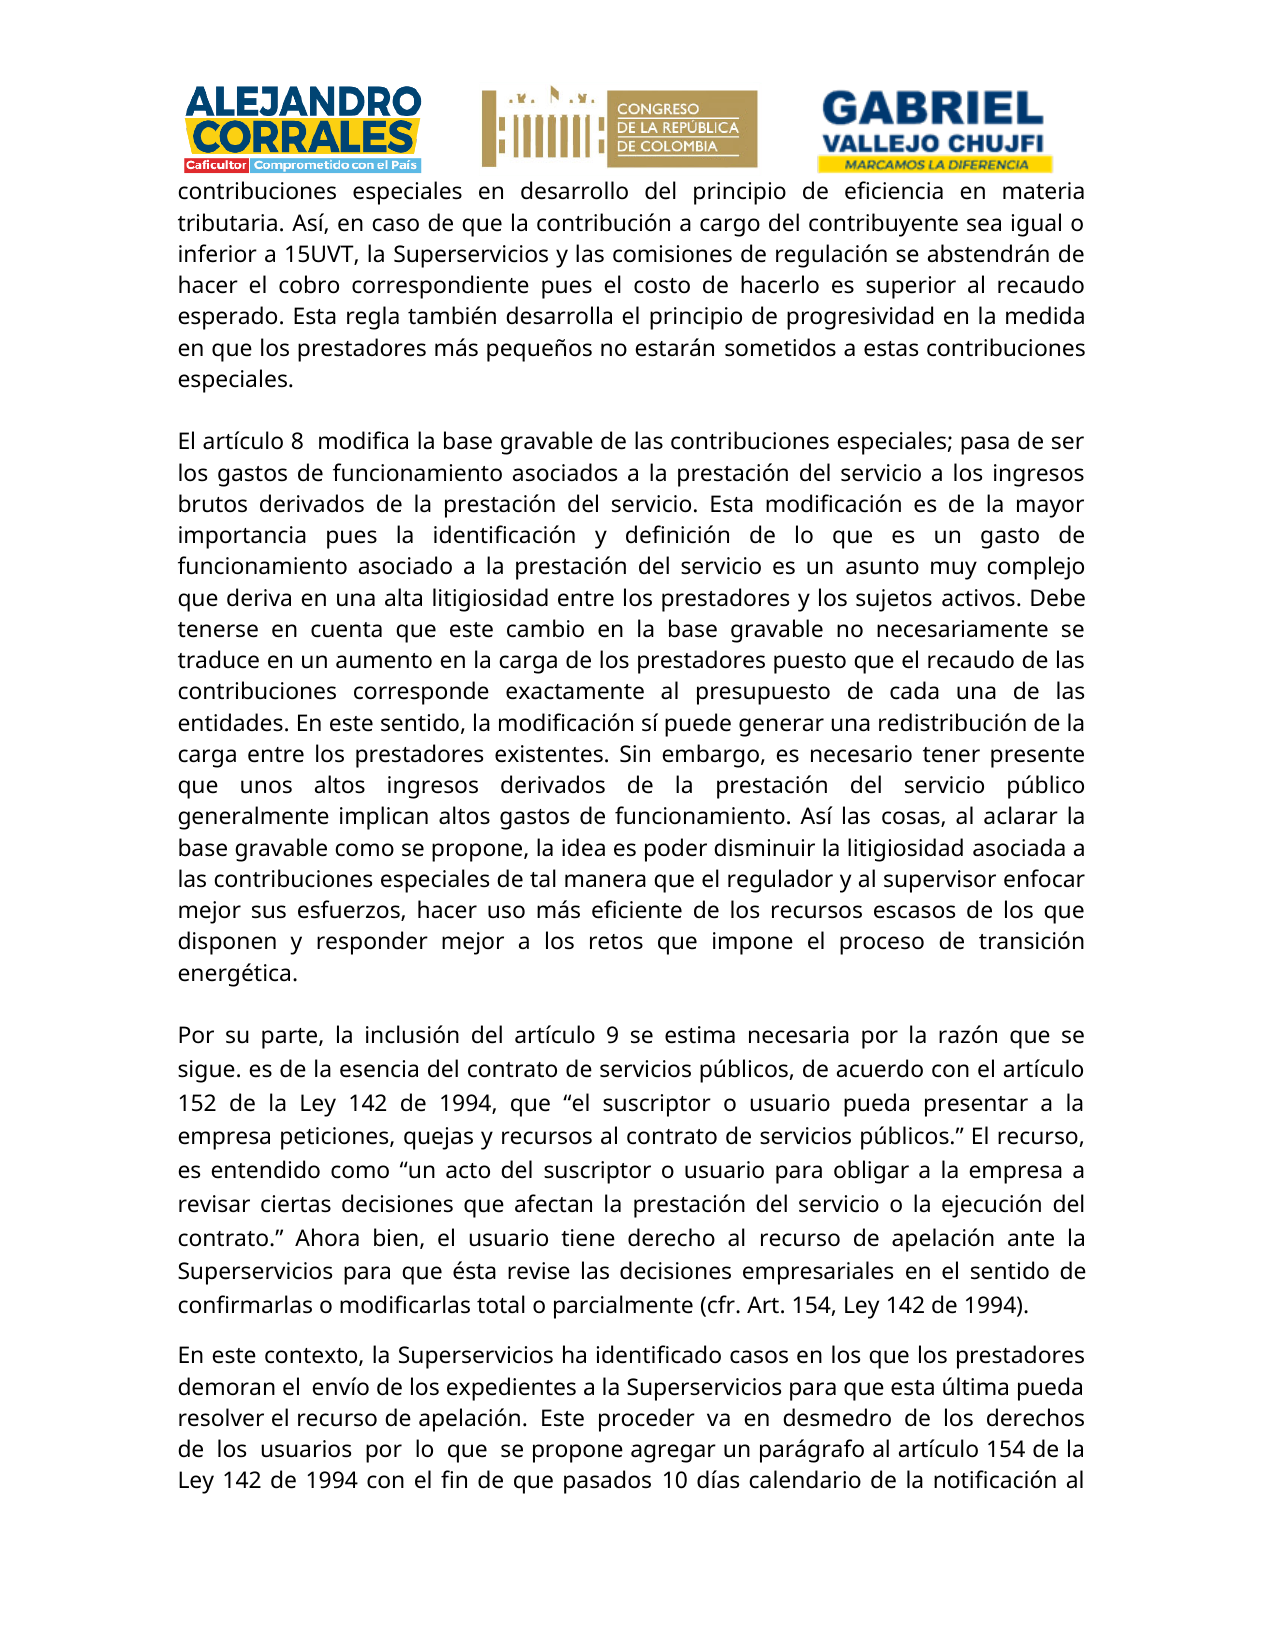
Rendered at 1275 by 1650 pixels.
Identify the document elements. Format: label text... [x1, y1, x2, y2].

text Por su parte, la inclusión del artículo 9 se estima necesaria por la razón que se sigue. es de la esencia del contrato de servicios públicos, de acuerdo con el artículo 152 de la Ley 142 de 1994, que “el suscriptor o usuario pueda presentar a la empresa peticiones, quejas y recursos al contrato de servicios públicos.” El recurso, es entendido como “un acto del suscriptor o usuario para obligar a la empresa a revisar ciertas decisiones que afectan la prestación del servicio o la ejecución del contrato.” Ahora bien, el usuario tiene derecho al recurso de apelación ante la Superservicios para que ésta revise las decisiones empresariales en el sentido de confirmarlas o modificarlas total o parcialmente (cfr. Art. 154, Ley 142 de 1994). [177, 1019, 1086, 1320]
picture [478, 82, 762, 176]
text El artículo 8 modifica la base gravable de las contribuciones especiales; pasa de ser los gastos de funcionamiento asociados a la prestación del servicio a los ingresos brutos derivados de la prestación del servicio. Esta modificación es de la mayor importancia pues la identificación y definición de lo que es un gasto de funcionamiento asociado a la prestación del servicio es un asunto muy complejo que deriva en una alta litigiosidad entre los prestadores y los sujetos activos. Debe tenerse en cuenta que este cambio en la base gravable no necesariamente se traduce en un aumento en la carga de los prestadores puesto que el recaudo de las contribuciones corresponde exactamente al presupuesto de cada una de las entidades. En este sentido, la modificación sí puede generar una redistribución de la carga entre los prestadores existentes. Sin embargo, es necesario tener presente que unos altos ingresos derivados de la prestación del servicio público generalmente implican altos gastos de funcionamiento. Así las cosas, al aclarar la base gravable como se propone, la idea es poder disminuir la litigiosidad asociada a las contribuciones especiales de tal manera que el regulador y al supervisor enfocar mejor sus esfuerzos, hacer uso más eficiente de los recursos escasos de los que disponen y responder mejor a los retos que impone el proceso de transición energética. [177, 425, 1086, 988]
picture [177, 73, 427, 176]
picture [797, 81, 1074, 176]
